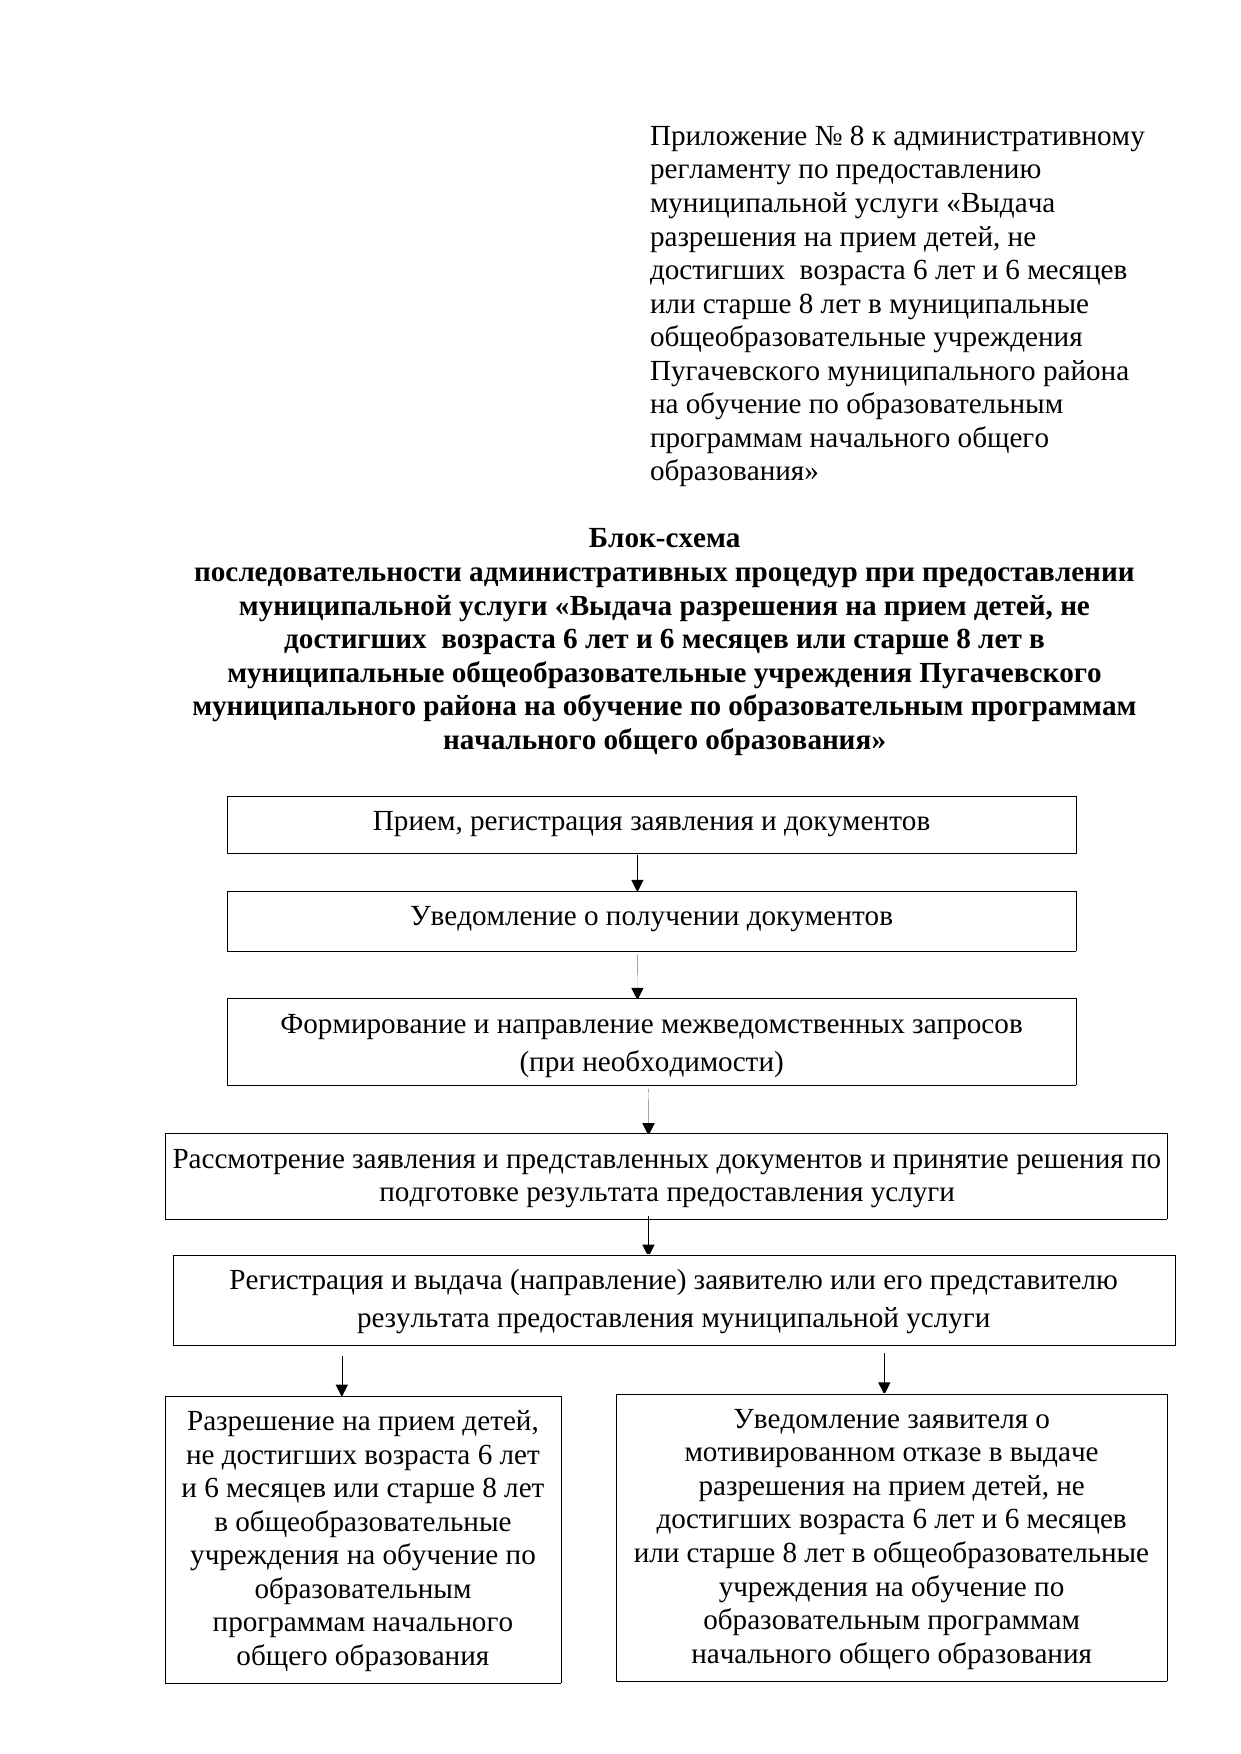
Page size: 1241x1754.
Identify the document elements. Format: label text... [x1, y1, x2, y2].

text Приложение № 8 к административному регламенту по предоставлению муниципальной услуги «Выдача разрешения на прием детей, не достигших возраста 6 лет и 6 месяцев или старше 8 лет в муниципальные общеобразовательные учреждения Пугачевского муниципального района на обучение по образовательным программам начального общего образования» [650, 118, 1152, 487]
text последовательности административных процедур при предоставлении муниципальной услуги «Выдача разрешения на прием детей, не достигших возраста 6 лет и 6 месяцев или старше 8 лет в муниципальные общеобразовательные учреждения Пугачевского муниципального района на обучение по образовательным программам начального общего образования» [177, 554, 1152, 755]
text Блок-схема [177, 521, 1152, 554]
